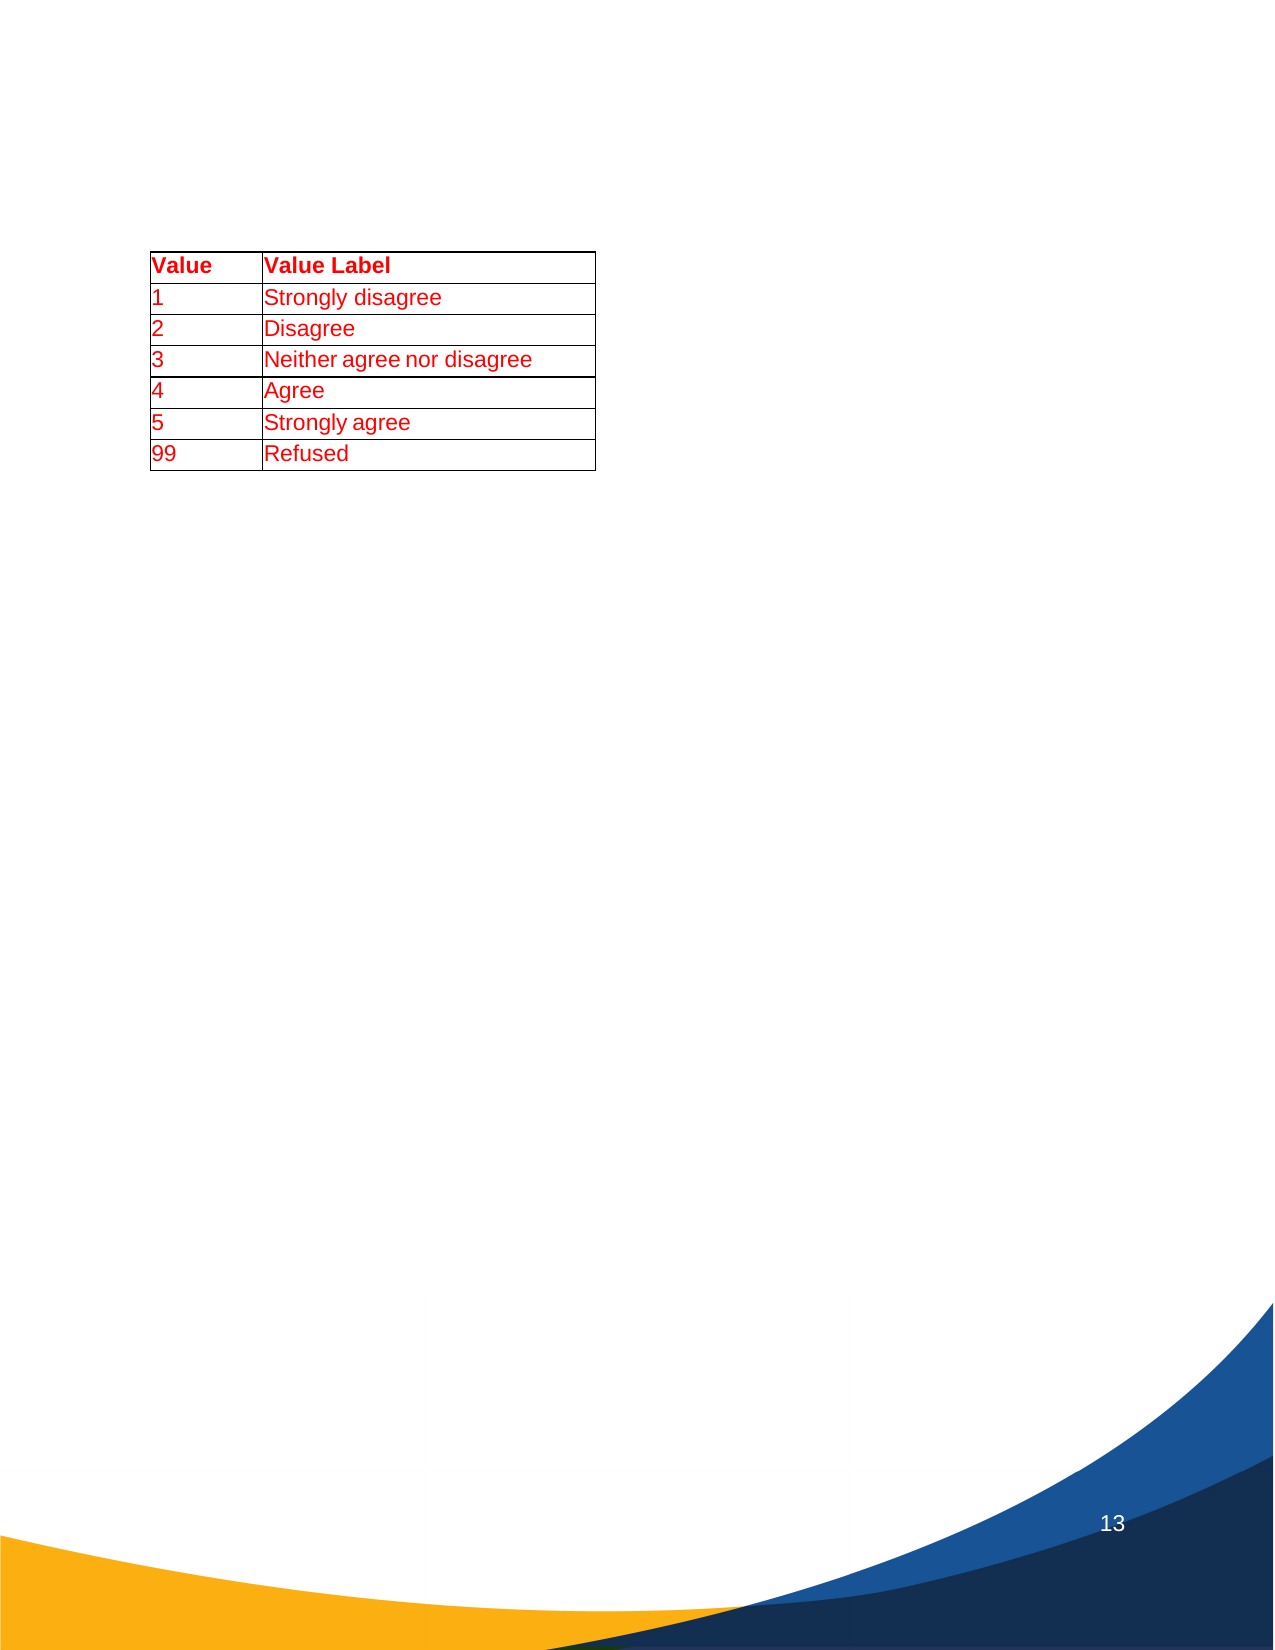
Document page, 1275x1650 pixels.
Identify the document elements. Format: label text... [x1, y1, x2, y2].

table_header Value [151, 253, 262, 283]
table_cell Disagree [263, 315, 595, 345]
table_cell 99 [151, 440, 262, 470]
picture [0, 1292, 1274, 1650]
table_cell Neither agree nor disagree [263, 346, 595, 376]
table_cell Strongly disagree [263, 284, 595, 314]
table_cell 4 [151, 378, 262, 408]
table_header Value Label [263, 253, 595, 283]
table_cell 2 [151, 315, 262, 345]
table_cell 5 [151, 409, 262, 439]
table_cell Strongly agree [263, 409, 595, 439]
table_cell Refused [263, 440, 595, 470]
table_cell 3 [151, 346, 262, 376]
table_cell 1 [151, 284, 262, 314]
table_cell Agree [263, 378, 595, 408]
